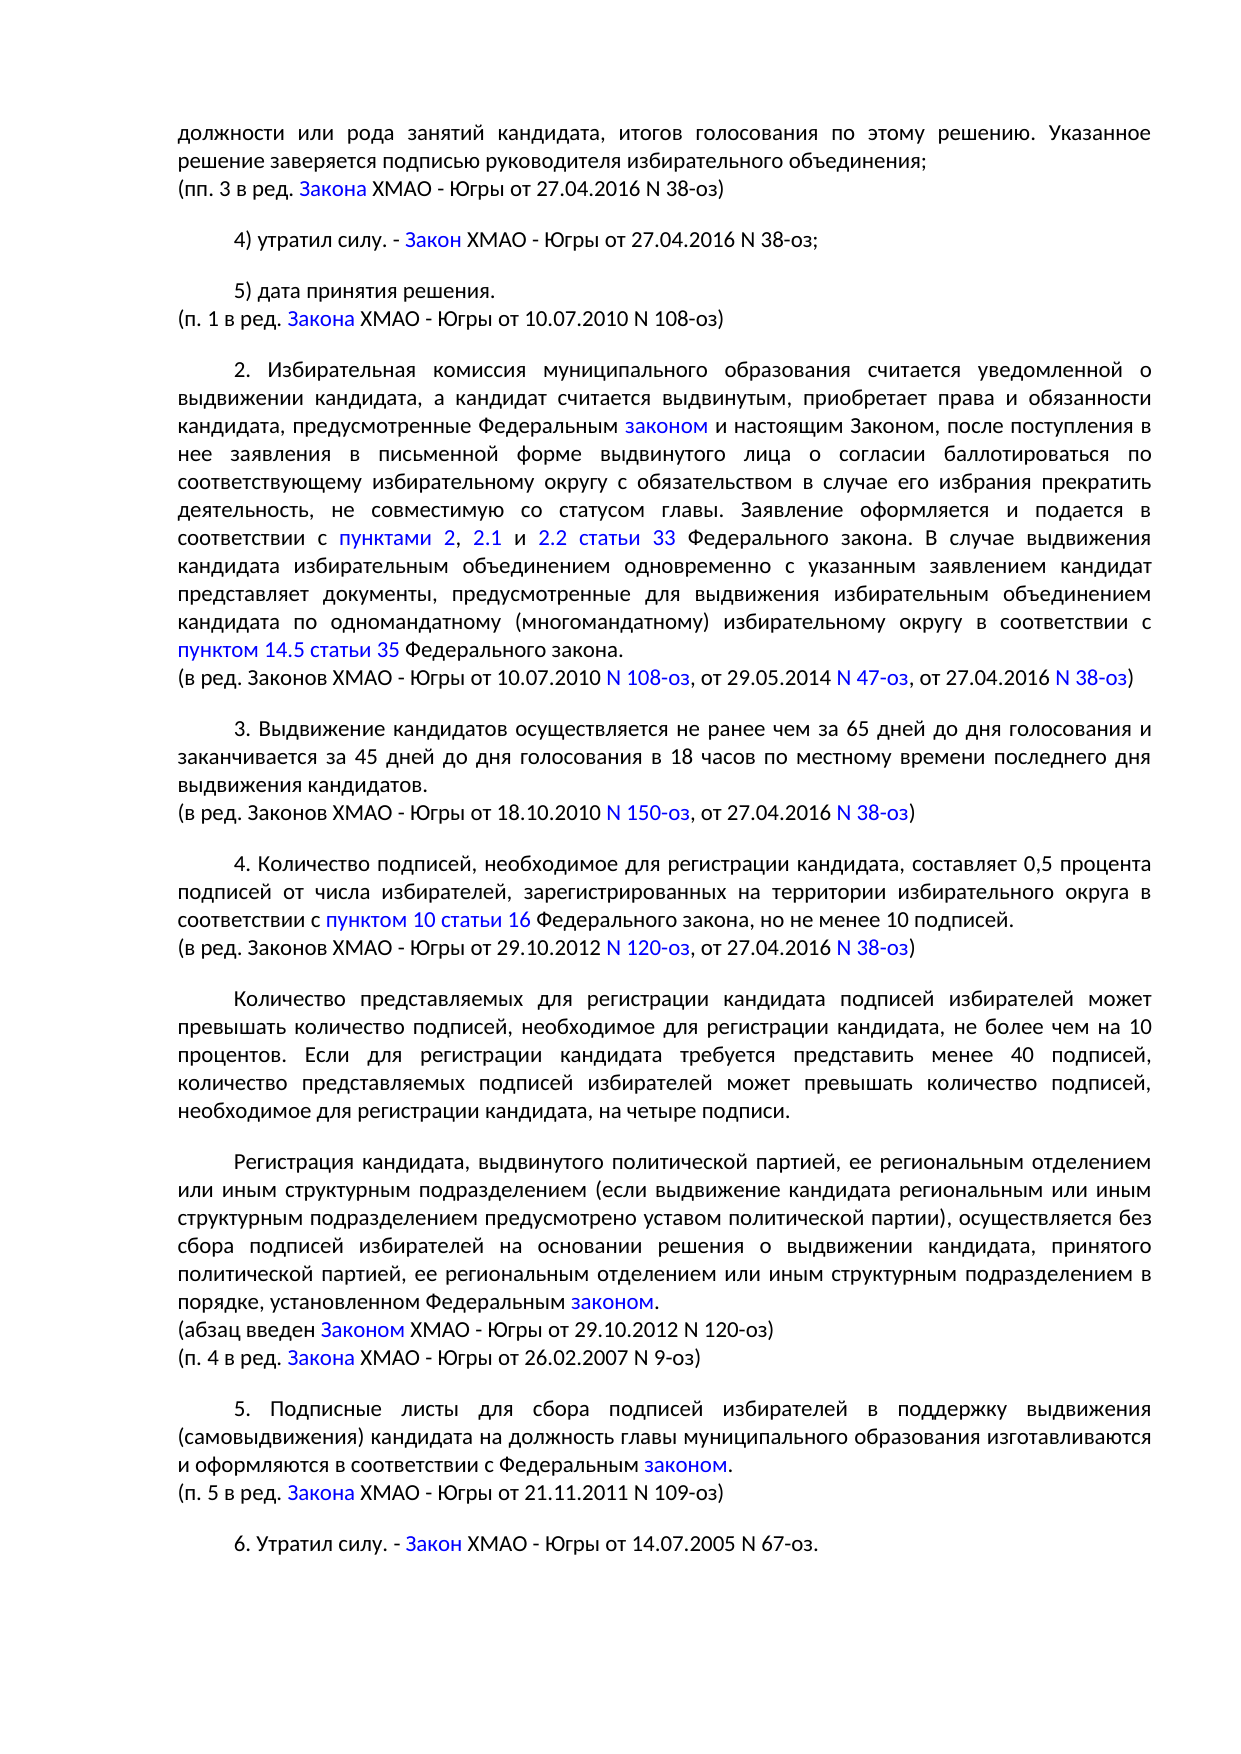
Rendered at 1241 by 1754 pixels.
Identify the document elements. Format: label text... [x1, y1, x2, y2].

text 3. Выдвижение кандидатов осуществляется не ранее чем за 65 дней до дня голосования и заканчивается за 45 дней до дня голосования в 18 часов по местному времени последнего дня выдвижения кандидатов. [177, 714, 1152, 798]
text 6. Утратил силу. - Закон ХМАО - Югры от 14.07.2005 N 67-оз. [177, 1529, 1152, 1557]
text 4. Количество подписей, необходимое для регистрации кандидата, составляет 0,5 процента подписей от числа избирателей, зарегистрированных на территории избирательного округа в соответствии с пунктом 10 статьи 16 Федерального закона, но не менее 10 подписей. [177, 849, 1152, 933]
text (в ред. Законов ХМАО - Югры от 10.07.2010 N 108-оз, от 29.05.2014 N 47-оз, от 27.04.2016 N 38-оз) [177, 663, 1152, 691]
text (п. 4 в ред. Закона ХМАО - Югры от 26.02.2007 N 9-оз) [177, 1343, 1152, 1371]
text 4) утратил силу. - Закон ХМАО - Югры от 27.04.2016 N 38-оз; [177, 225, 1152, 253]
text (пп. 3 в ред. Закона ХМАО - Югры от 27.04.2016 N 38-оз) [177, 174, 1152, 202]
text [177, 118, 1152, 174]
text (в ред. Законов ХМАО - Югры от 18.10.2010 N 150-оз, от 27.04.2016 N 38-оз) [177, 798, 1152, 826]
text 2. Избирательная комиссия муниципального образования считается уведомленной о выдвижении кандидата, а кандидат считается выдвинутым, приобретает права и обязанности кандидата, предусмотренные Федеральным законом и настоящим Законом, после поступления в нее заявления в письменной форме выдвинутого лица о согласии баллотироваться по соответствующему избирательному округу с обязательством в случае его избрания прекратить деятельность, не совместимую со статусом главы. Заявление оформляется и подается в соответствии с пунктами 2, 2.1 и 2.2 статьи 33 Федерального закона. В случае выдвижения кандидата избирательным объединением одновременно с указанным заявлением кандидат представляет документы, предусмотренные для выдвижения избирательным объединением кандидата по одномандатному (многомандатному) избирательному округу в соответствии с пунктом 14.5 статьи 35 Федерального закона. [177, 355, 1152, 663]
text (абзац введен Законом ХМАО - Югры от 29.10.2012 N 120-оз) [177, 1315, 1152, 1343]
text (в ред. Законов ХМАО - Югры от 29.10.2012 N 120-оз, от 27.04.2016 N 38-оз) [177, 933, 1152, 961]
text (п. 5 в ред. Закона ХМАО - Югры от 21.11.2011 N 109-оз) [177, 1478, 1152, 1506]
text Количество представляемых для регистрации кандидата подписей избирателей может превышать количество подписей, необходимое для регистрации кандидата, не более чем на 10 процентов. Если для регистрации кандидата требуется представить менее 40 подписей, количество представляемых подписей избирателей может превышать количество подписей, необходимое для регистрации кандидата, на четыре подписи. [177, 984, 1152, 1124]
text (п. 1 в ред. Закона ХМАО - Югры от 10.07.2010 N 108-оз) [177, 304, 1152, 332]
text Регистрация кандидата, выдвинутого политической партией, ее региональным отделением или иным структурным подразделением (если выдвижение кандидата региональным или иным структурным подразделением предусмотрено уставом политической партии), осуществляется без сбора подписей избирателей на основании решения о выдвижении кандидата, принятого политической партией, ее региональным отделением или иным структурным подразделением в порядке, установленном Федеральным законом. [177, 1147, 1152, 1315]
text 5. Подписные листы для сбора подписей избирателей в поддержку выдвижения (самовыдвижения) кандидата на должность главы муниципального образования изготавливаются и оформляются в соответствии с Федеральным законом. [177, 1394, 1152, 1478]
text 5) дата принятия решения. [177, 276, 1152, 304]
